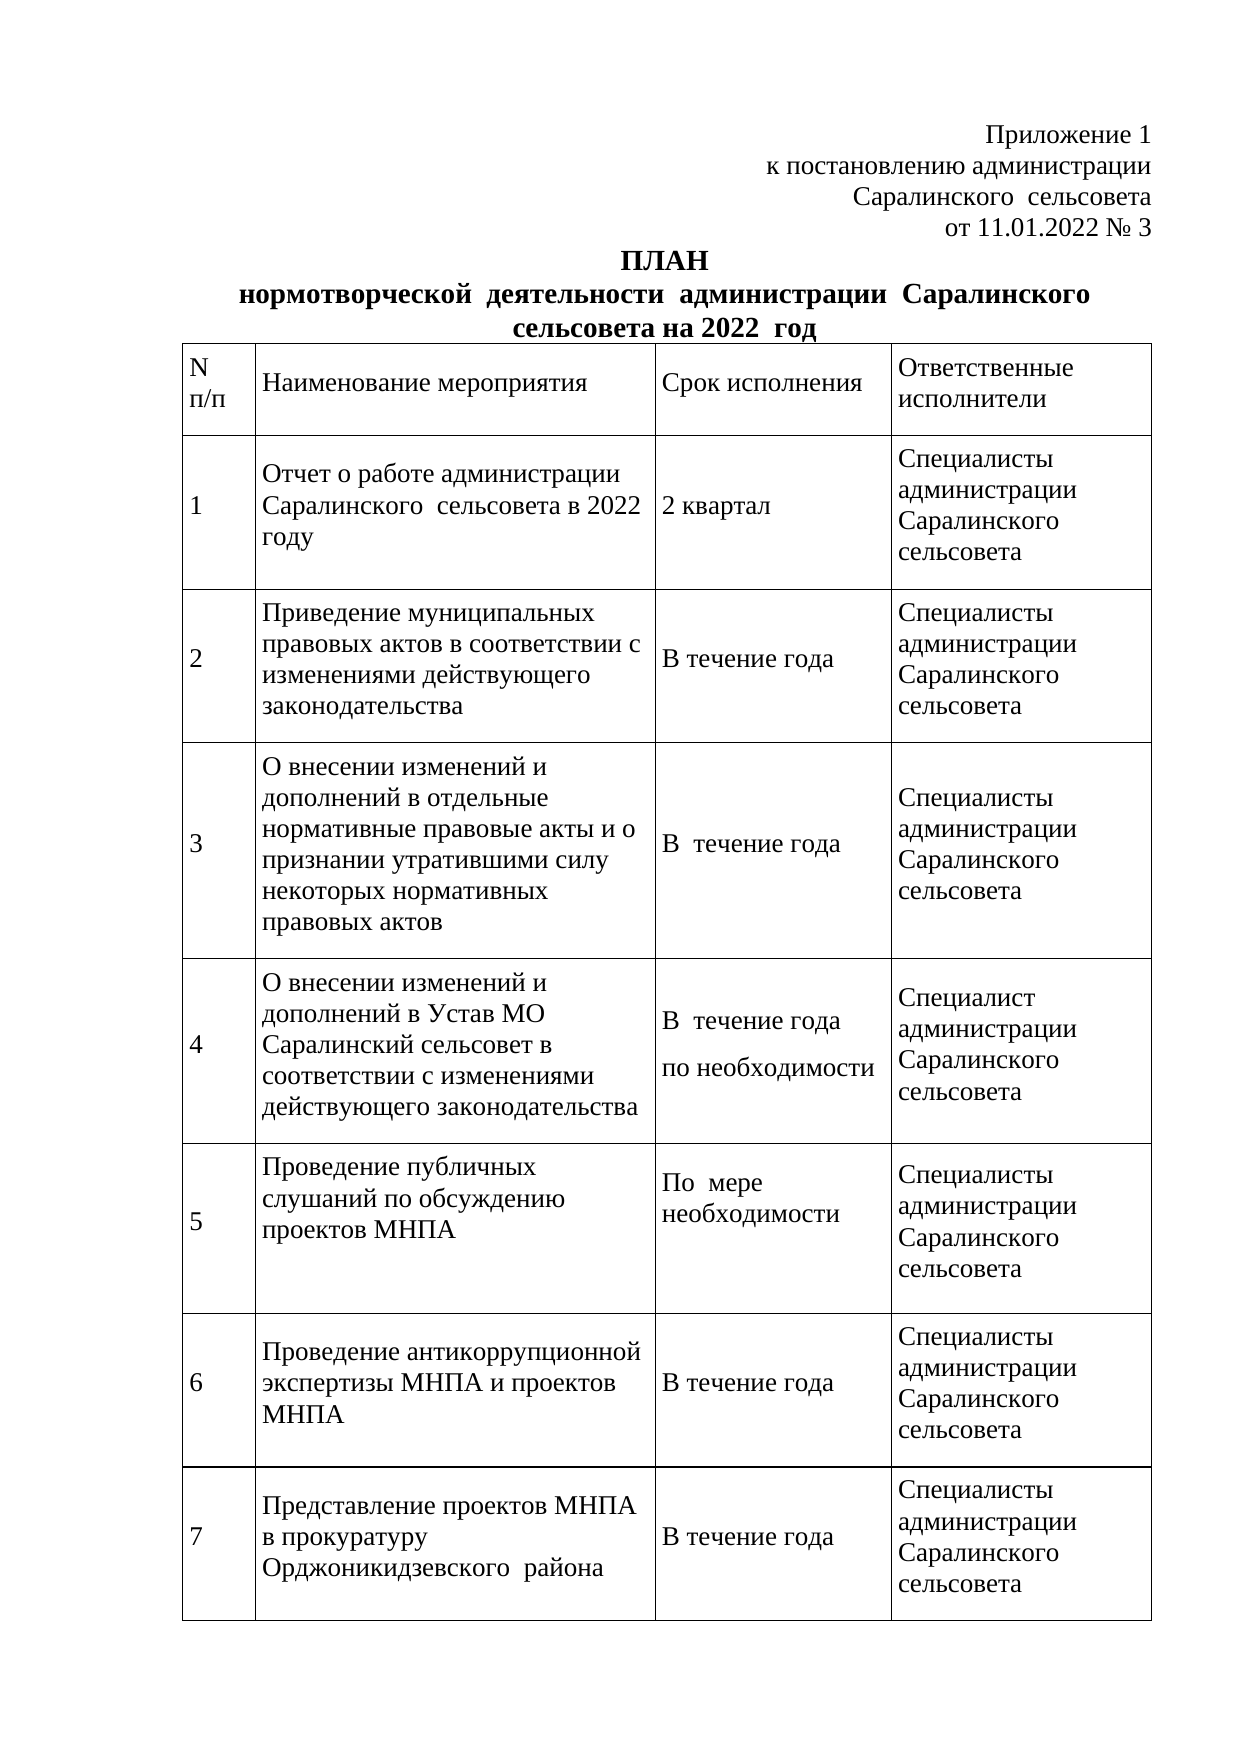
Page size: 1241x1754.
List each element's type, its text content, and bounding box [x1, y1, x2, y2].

table_cell Проведение антикоррупционной экспертизы МНПА и проектов МНПА [256, 1314, 655, 1466]
table_cell 2 [183, 590, 255, 742]
table_cell 6 [183, 1314, 255, 1466]
title нормотворческой деятельности администрации Саралинского сельсовета на 2022 год [177, 276, 1152, 343]
table_cell Специалисты администрации Саралинского сельсовета [892, 743, 1151, 958]
table_cell Специалисты администрации Саралинского сельсовета [892, 1314, 1151, 1466]
text к постановлению администрации [177, 149, 1152, 180]
table_cell 1 [183, 436, 255, 588]
table_cell Специалист администрации Саралинского сельсовета [892, 959, 1151, 1143]
table_cell Специалисты администрации Саралинского сельсовета [892, 1144, 1151, 1313]
table_cell Специалисты администрации Саралинского сельсовета [892, 590, 1151, 742]
table_cell О внесении изменений и дополнений в Устав МО Саралинский сельсовет в соответствии с изменениями действующего законодательства [256, 959, 655, 1143]
table_cell В течение года по необходимости [656, 959, 891, 1143]
table_cell О внесении изменений и дополнений в отдельные нормативные правовые акты и о признании утратившими силу некоторых нормативных правовых актов [256, 743, 655, 958]
table_header Срок исполнения [656, 344, 891, 435]
table_cell В течение года [656, 743, 891, 958]
table_cell В течение года [656, 1314, 891, 1466]
table_cell Представление проектов МНПА в прокуратуру Орджоникидзевского района [256, 1468, 655, 1620]
table_cell 3 [183, 743, 255, 958]
table_cell 7 [183, 1468, 255, 1620]
table_cell Специалисты администрации Саралинского сельсовета [892, 1468, 1151, 1620]
table_cell Приведение муниципальных правовых актов в соответствии с изменениями действующего законодательства [256, 590, 655, 742]
table_cell 2 квартал [656, 436, 891, 588]
text Саралинского сельсовета [177, 180, 1152, 212]
table_cell В течение года [656, 1468, 891, 1620]
table_cell Отчет о работе администрации Саралинского сельсовета в 2022 году [256, 436, 655, 588]
text Приложение 1 [177, 118, 1152, 149]
table_header Наименование мероприятия [256, 344, 655, 435]
table_header Ответственные исполнители [892, 344, 1151, 435]
table_cell Проведение публичных слушаний по обсуждению проектов МНПА [256, 1144, 655, 1313]
table_cell 5 [183, 1144, 255, 1313]
text от 11.01.2022 № 3 [177, 212, 1152, 243]
table_cell Специалисты администрации Саралинского сельсовета [892, 436, 1151, 588]
table_cell В течение года [656, 590, 891, 742]
table_cell 4 [183, 959, 255, 1143]
table_header N п/п [183, 344, 255, 435]
text ПЛАН [177, 243, 1152, 276]
table_cell По мере необходимости [656, 1144, 891, 1313]
